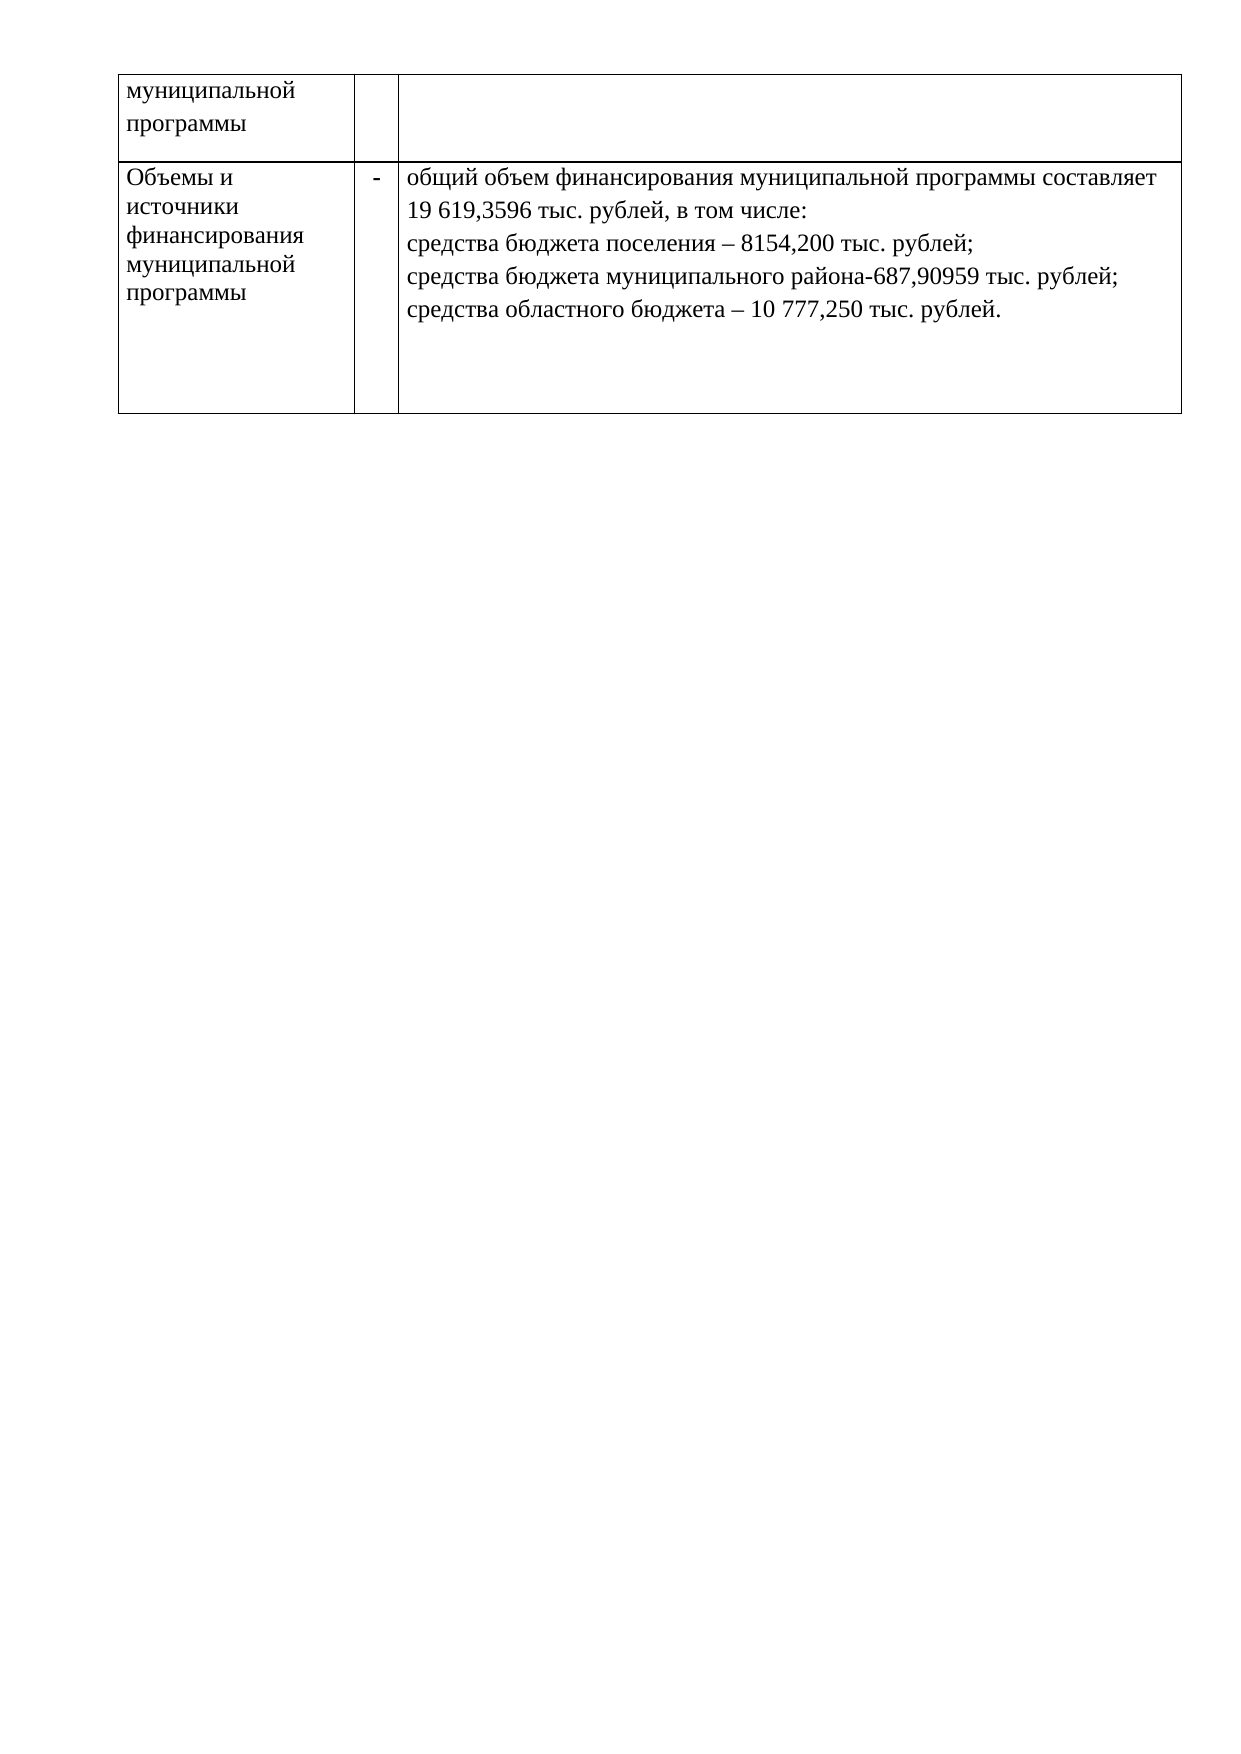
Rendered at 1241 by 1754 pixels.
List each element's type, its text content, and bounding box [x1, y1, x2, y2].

table_cell - [355, 75, 398, 161]
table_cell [399, 75, 1181, 161]
table_cell Объемы и источники финансирования муниципальной программы [119, 163, 354, 413]
table_cell - [355, 163, 398, 413]
table_cell общий объем финансирования муниципальной программы составляет 19 619,3596 тыс. рублей, в том числе: средства бюджета поселения – 8154,200 тыс. рублей; средства бюджета муниципального района-687,90959 тыс. рублей; средства областного бюджета – 10 777,250 тыс. рублей. [399, 163, 1181, 413]
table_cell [119, 75, 354, 161]
